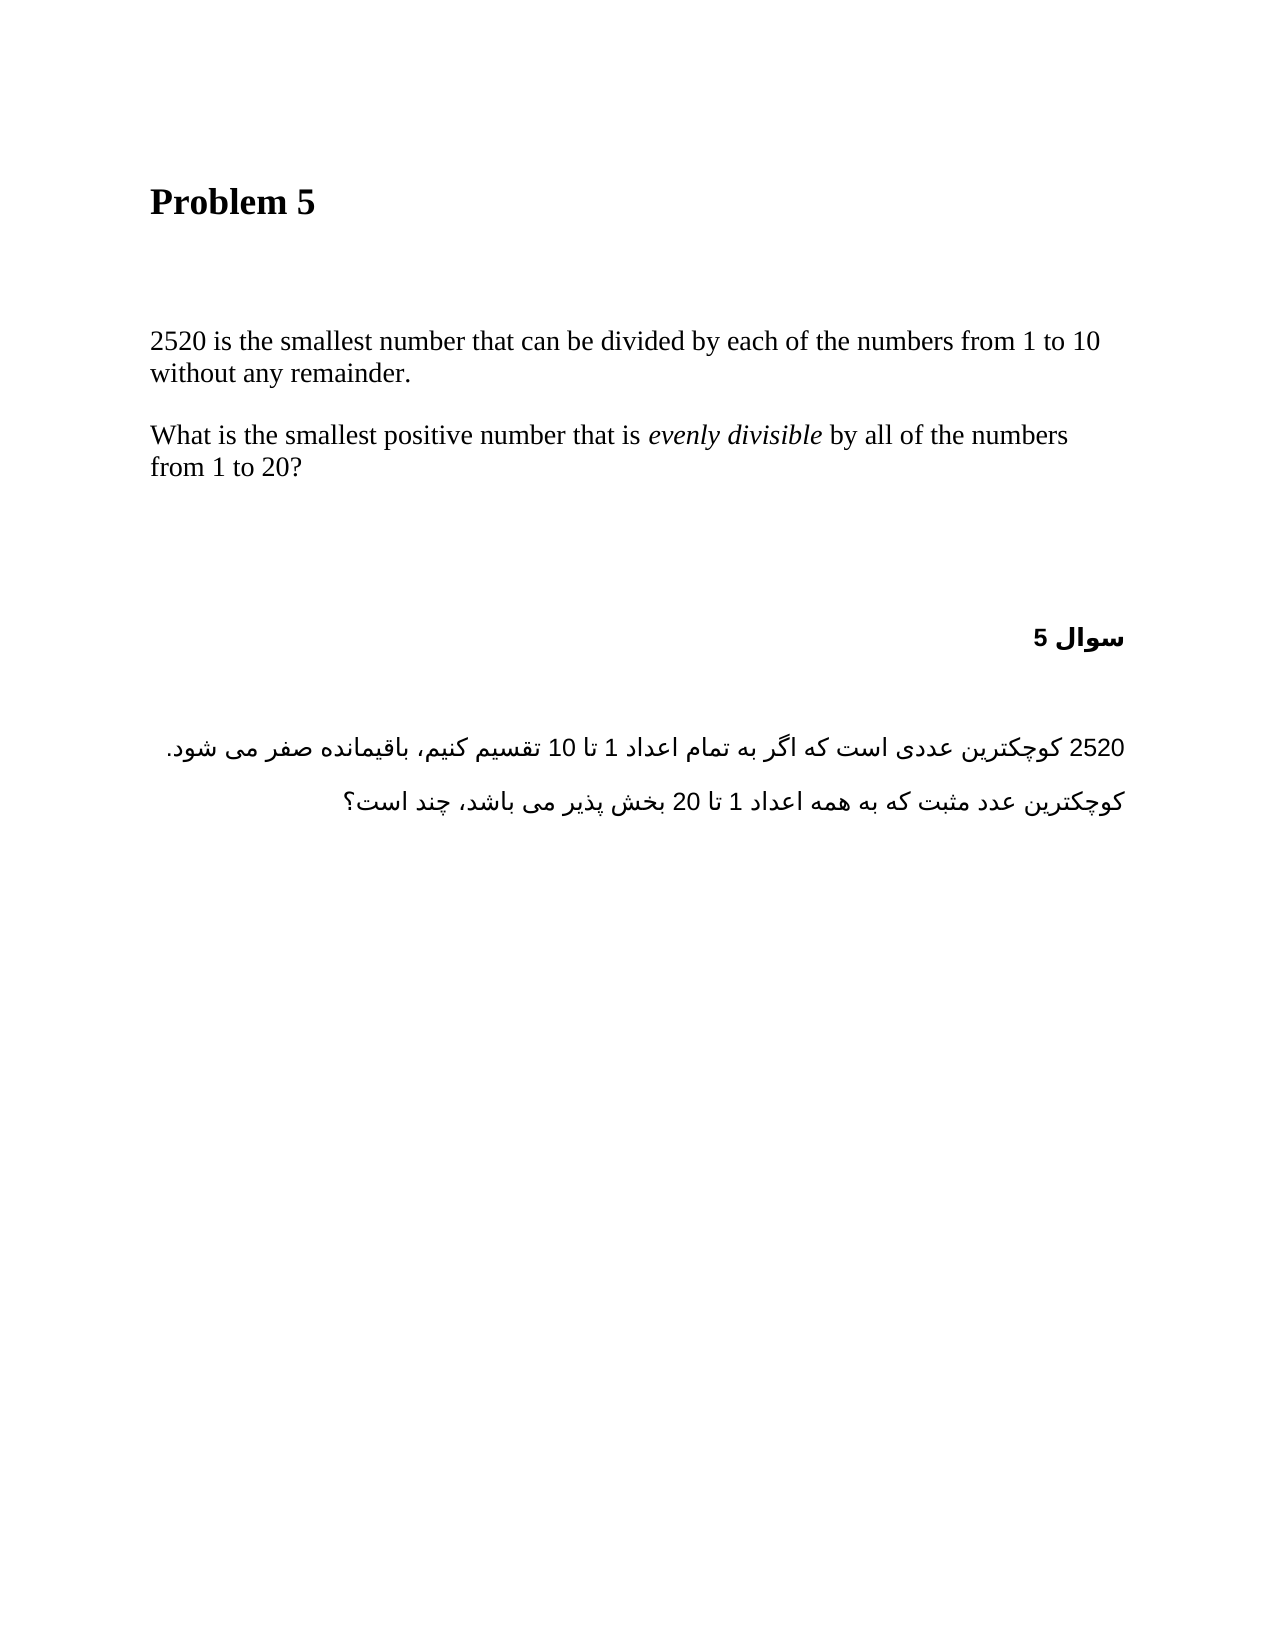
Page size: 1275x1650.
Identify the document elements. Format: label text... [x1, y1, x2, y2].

text کوچکترین عدد مثبت که به همه اعداد 1 تا 20 بخش پذیر می باشد، چند است؟ [150, 787, 1125, 816]
text سوال 5 [150, 623, 1125, 652]
text What is the smallest positive number that is evenly divisible by all of the numbers from 1 to 20? [150, 418, 1125, 482]
subtitle Problem 5 [150, 179, 1125, 222]
text 2520 کوچکترین عددی است که اگر به تمام اعداد 1 تا 10 تقسیم کنیم، باقیمانده صفر می شود. [150, 733, 1125, 762]
text 2520 is the smallest number that can be divided by each of the numbers from 1 to 10 without any remainder. [150, 324, 1125, 388]
